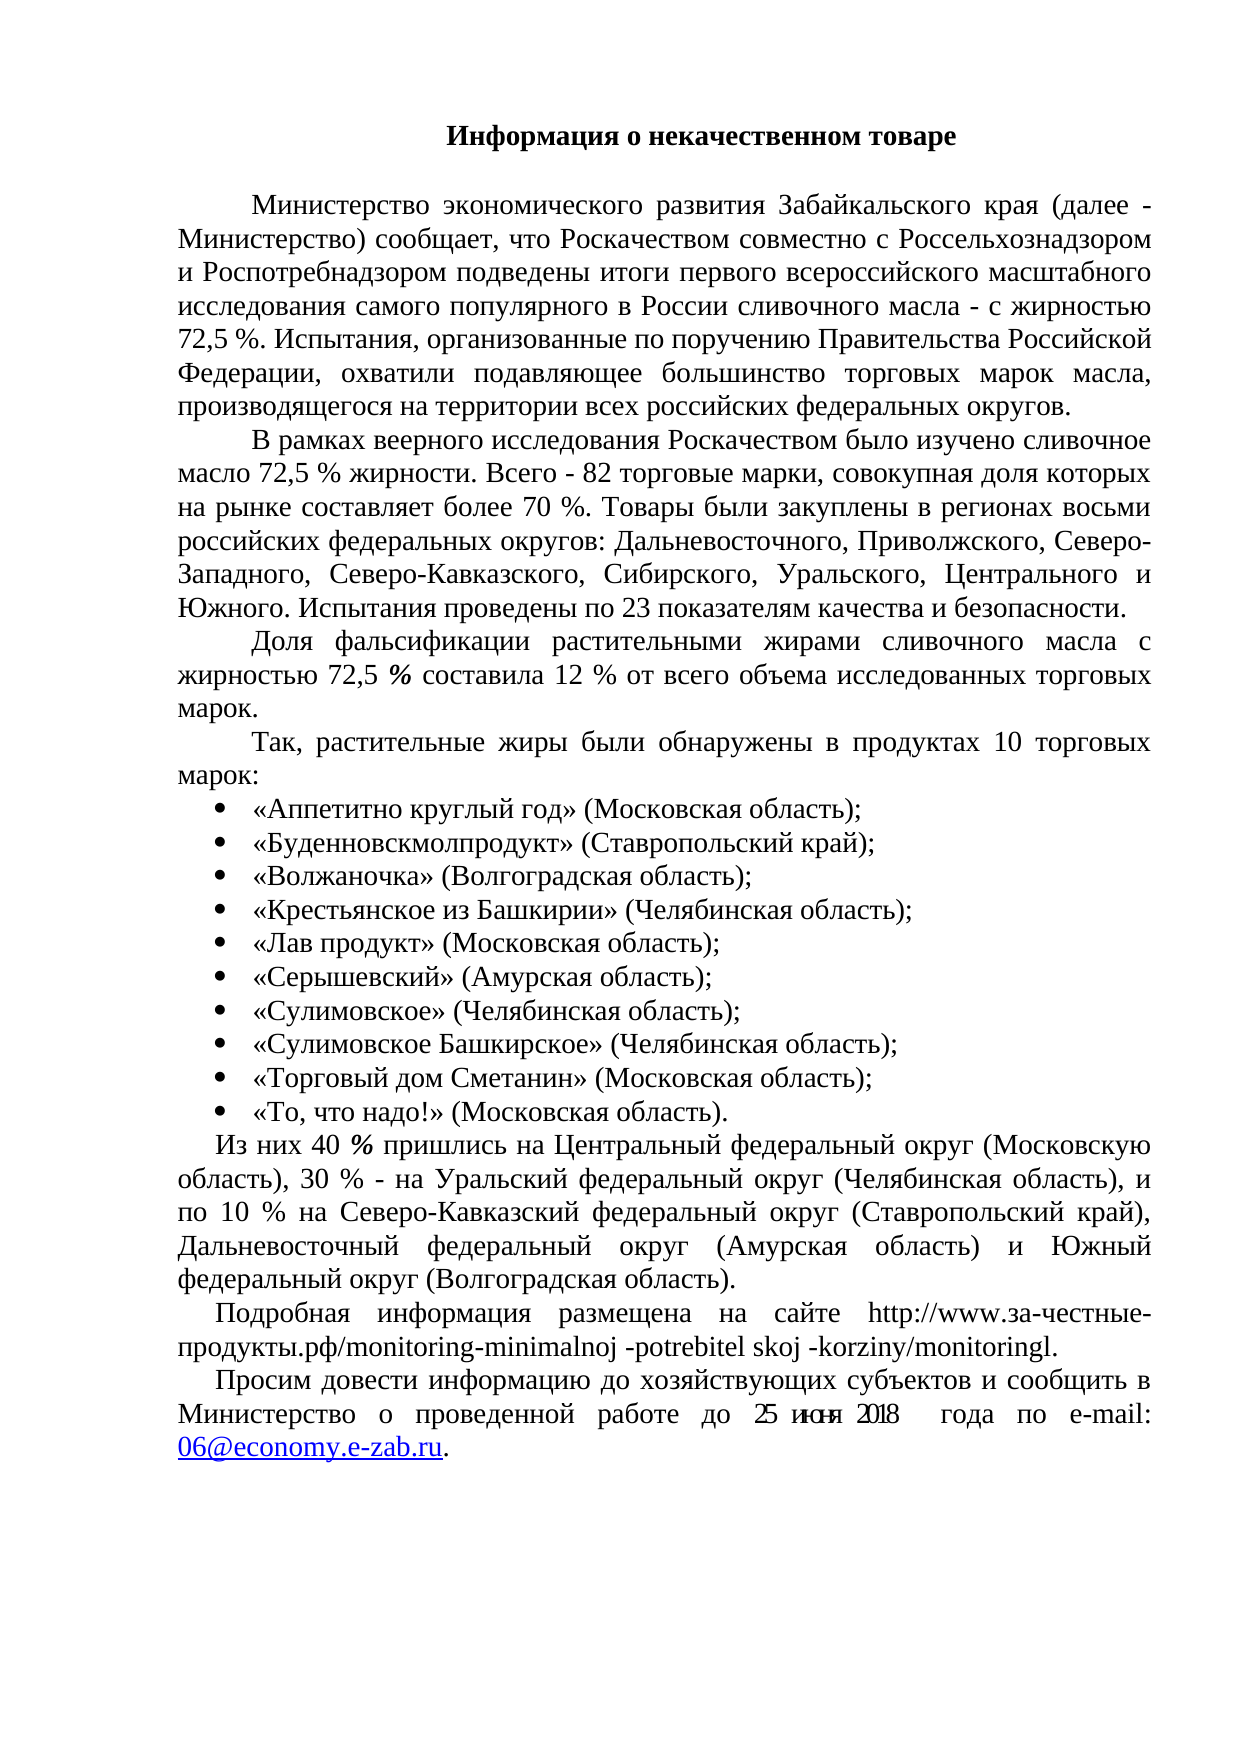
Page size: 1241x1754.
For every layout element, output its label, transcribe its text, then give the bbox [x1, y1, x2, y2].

text Подробная информация размещена на сайте http://www.за-честные-продукты.рф/monitoring-minimalnoj -potrebitel skoj -korziny/monitoringl. [177, 1295, 1152, 1362]
list «Сулимовское Башкирское» (Челябинская область); [215, 1027, 1152, 1060]
list «Серышевский» (Амурская область); [215, 959, 1152, 993]
list «Буденновскмолпродукт» (Ставропольский край); [215, 825, 1152, 858]
list «Торговый дом Сметанин» (Московская область); [215, 1060, 1152, 1094]
list «Крестьянское из Башкирии» (Челябинская область); [215, 892, 1152, 926]
text Информация о некачественном товаре [177, 118, 1152, 152]
text В рамках веерного исследования Роскачеством было изучено сливочное масло 72,5 % жирности. Всего - 82 торговые марки, совокупная доля которых на рынке составляет более 70 %. Товары были закуплены в регионах восьми российских федеральных округов: Дальневосточного, Приволжского, Северо-Западного, Северо-Кавказского, Сибирского, Уральского, Центрального и Южного. Испытания проведены по 23 показателям качества и безопасности. [177, 422, 1152, 623]
text Из них 40 % пришлись на Центральный федеральный округ (Московскую область), 30 % - на Уральский федеральный округ (Челябинская область), и по 10 % на Северо-Кавказский федеральный округ (Ставропольский край), Дальневосточный федеральный округ (Амурская область) и Южный федеральный округ (Волгоградская область). [177, 1127, 1152, 1295]
list «Лав продукт» (Московская область); [215, 926, 1152, 959]
text Так, растительные жиры были обнаружены в продуктах 10 торговых марок: [177, 724, 1152, 791]
list «Сулимовское» (Челябинская область); [215, 993, 1152, 1027]
list «Аппетитно круглый год» (Московская область); [215, 791, 1152, 825]
list «То, что надо!» (Московская область). [215, 1094, 1152, 1127]
text Министерство экономического развития Забайкальского края (далее - Министерство) сообщает, что Роскачеством совместно с Россельхознадзором и Роспотребнадзором подведены итоги первого всероссийского масштабного исследования самого популярного в России сливочного масла - с жирностью 72,5 %. Испытания, организованные по поручению Правительства Российской Федерации, охватили подавляющее большинство торговых марок масла, производящегося на территории всех российских федеральных округов. [177, 187, 1152, 422]
list «Волжаночка» (Волгоградская область); [215, 858, 1152, 892]
text Доля фальсификации растительными жирами сливочного масла с жирностью 72,5 % составила 12 % от всего объема исследованных торговых марок. [177, 623, 1152, 724]
text Просим довести информацию до хозяйствующих субъектов и сообщить в Министерство о проведенной работе до 25 июня 2018 года по e-mail: 06@economy.e-zab.ru. [177, 1362, 1152, 1463]
